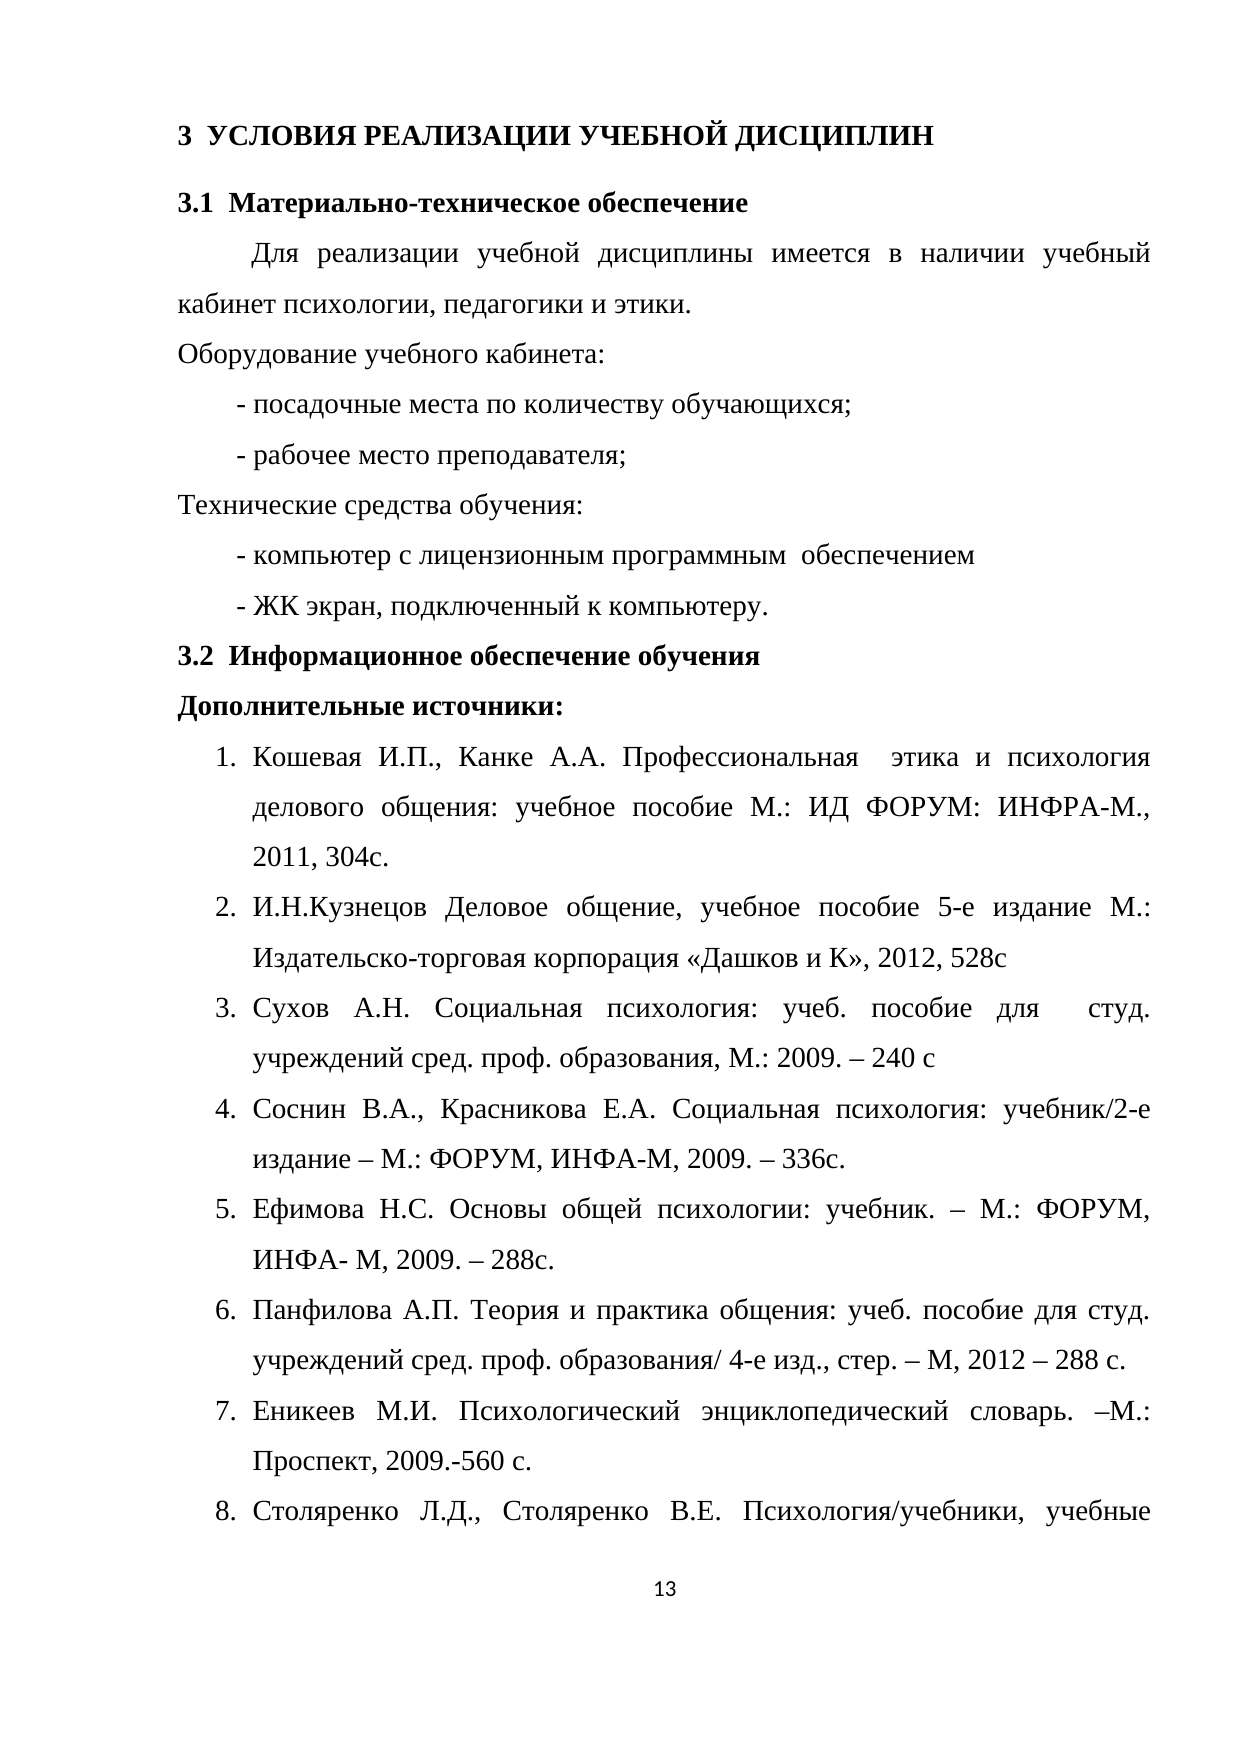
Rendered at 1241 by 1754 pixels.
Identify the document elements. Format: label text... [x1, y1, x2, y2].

text - компьютер с лицензионным программным обеспечением [177, 537, 1152, 571]
text 3.2 Информационное обеспечение обучения [65, 638, 1152, 672]
text 3.1 Материально-техническое обеспечение [177, 185, 1152, 219]
list Сухов А.Н. Социальная психология: учеб. пособие для студ. учреждений сред. проф. образования, М.: 2009. – 240 с [215, 990, 1152, 1074]
text - рабочее место преподавателя; [177, 437, 1152, 470]
text Дополнительные источники: [177, 688, 1152, 722]
list И.Н.Кузнецов Деловое общение, учебное пособие 5-е издание М.: Издательско-торговая корпорация «Дашков и К», 2012, 528с [215, 889, 1152, 973]
text Технические средства обучения: [177, 487, 1152, 521]
list Панфилова А.П. Теория и практика общения: учеб. пособие для студ. учреждений сред. проф. образования/ 4-е изд., стер. – М, 2012 – 288 с. [215, 1292, 1152, 1376]
list Ефимова Н.С. Основы общей психологии: учебник. – М.: ФОРУМ, ИНФА- М, 2009. – 288с. [215, 1191, 1152, 1275]
text 3 условия реализации УЧЕБНОЙ дисциплин [177, 118, 1152, 152]
text Для реализации учебной дисциплины имеется в наличии учебный кабинет психологии, педагогики и этики. [177, 236, 1152, 319]
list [215, 1493, 1152, 1527]
list Еникеев М.И. Психологический энциклопедический словарь. –М.: Проспект, 2009.-560 с. [215, 1393, 1152, 1477]
list Кошевая И.П., Канке А.А. Профессиональная этика и психология делового общения: учебное пособие М.: ИД ФОРУМ: ИНФРА-М., 2011, 304с. [215, 739, 1152, 873]
list Соснин В.А., Красникова Е.А. Социальная психология: учебник/2-е издание – М.: ФОРУМ, ИНФА-М, 2009. – 336с. [215, 1091, 1152, 1175]
text Оборудование учебного кабинета: [177, 336, 1152, 370]
text - посадочные места по количеству обучающихся; [177, 386, 1152, 420]
text - ЖК экран, подключенный к компьютеру. [177, 588, 1152, 621]
